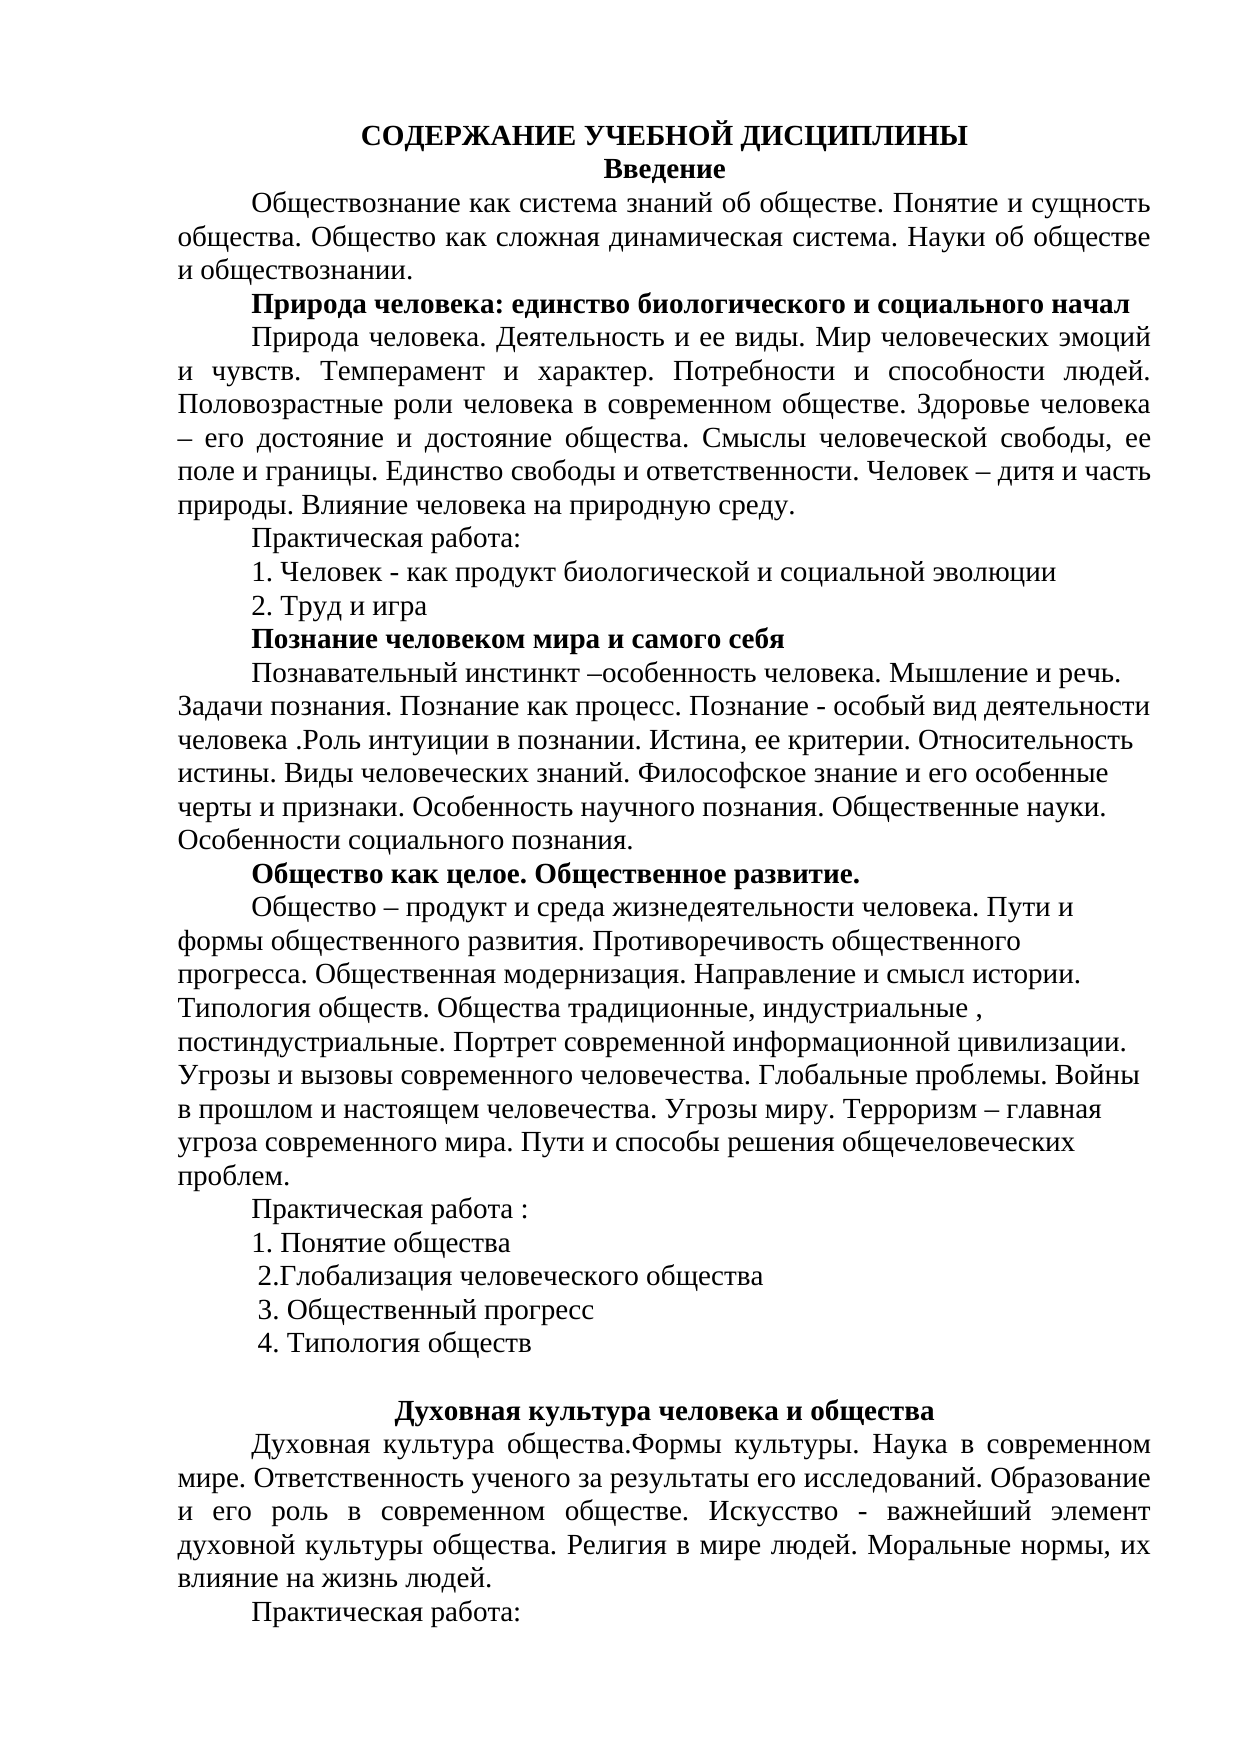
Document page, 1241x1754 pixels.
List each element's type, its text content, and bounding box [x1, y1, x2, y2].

text Введение [177, 152, 1152, 185]
text Духовная культура общества.Формы культуры. Наука в современном мире. Ответственность ученого за результаты его исследований. Образование и его роль в современном обществе. Искусство - важнейший элемент духовной культуры общества. Религия в мире людей. Моральные нормы, их влияние на жизнь людей. [177, 1426, 1152, 1594]
text Познавательный инстинкт –особенность человека. Мышление и речь. Задачи познания. Познание как процесс. Познание - особый вид деятельности человека .Роль интуиции в познании. Истина, ее критерии. Относительность истины. Виды человеческих знаний. Философское знание и его особенные черты и признаки. Особенность научного познания. Общественные науки. Особенности социального познания. [177, 655, 1152, 856]
text Природа человека. Деятельность и ее виды. Мир человеческих эмоций и чувств. Темперамент и характер. Потребности и способности людей. Половозрастные роли человека в современном обществе. Здоровье человека – его достояние и достояние общества. Смыслы человеческой свободы, ее поле и границы. Единство свободы и ответственности. Человек – дитя и часть природы. Влияние человека на природную среду. [177, 319, 1152, 521]
text 1. Человек - как продукт биологической и социальной эволюции [177, 554, 1152, 588]
text Практическая работа : [177, 1191, 1152, 1225]
text 2. Труд и игра [177, 588, 1152, 621]
text 2.Глобализация человеческого общества [177, 1258, 1152, 1292]
text Общество как целое. Общественное развитие. [177, 856, 1152, 889]
text 4. Типология обществ [177, 1326, 1152, 1359]
text 1. Понятие общества [177, 1225, 1152, 1258]
text Природа человека: единство биологического и социального начал [177, 286, 1152, 319]
text Общество – продукт и среда жизнедеятельности человека. Пути и формы общественного развития. Противоречивость общественного прогресса. Общественная модернизация. Направление и смысл истории. Типология обществ. Общества традиционные, индустриальные , постиндустриальные. Портрет современной информационной цивилизации. Угрозы и вызовы современного человечества. Глобальные проблемы. Войны в прошлом и настоящем человечества. Угрозы миру. Терроризм – главная угроза современного мира. Пути и способы решения общечеловеческих проблем. [177, 889, 1152, 1191]
text 3. Общественный прогресс [177, 1292, 1152, 1326]
text Познание человеком мира и самого себя [177, 621, 1152, 655]
text Обществознание как система знаний об обществе. Понятие и сущность общества. Общество как сложная динамическая система. Науки об обществе и обществознании. [177, 185, 1152, 286]
text Практическая работа: [177, 521, 1152, 554]
text Практическая работа: [177, 1594, 1152, 1627]
text СОДЕРЖАНИЕ УЧЕБНОЙ ДИСЦИПЛИНЫ [177, 118, 1152, 152]
text Духовная культура человека и общества [177, 1393, 1152, 1426]
